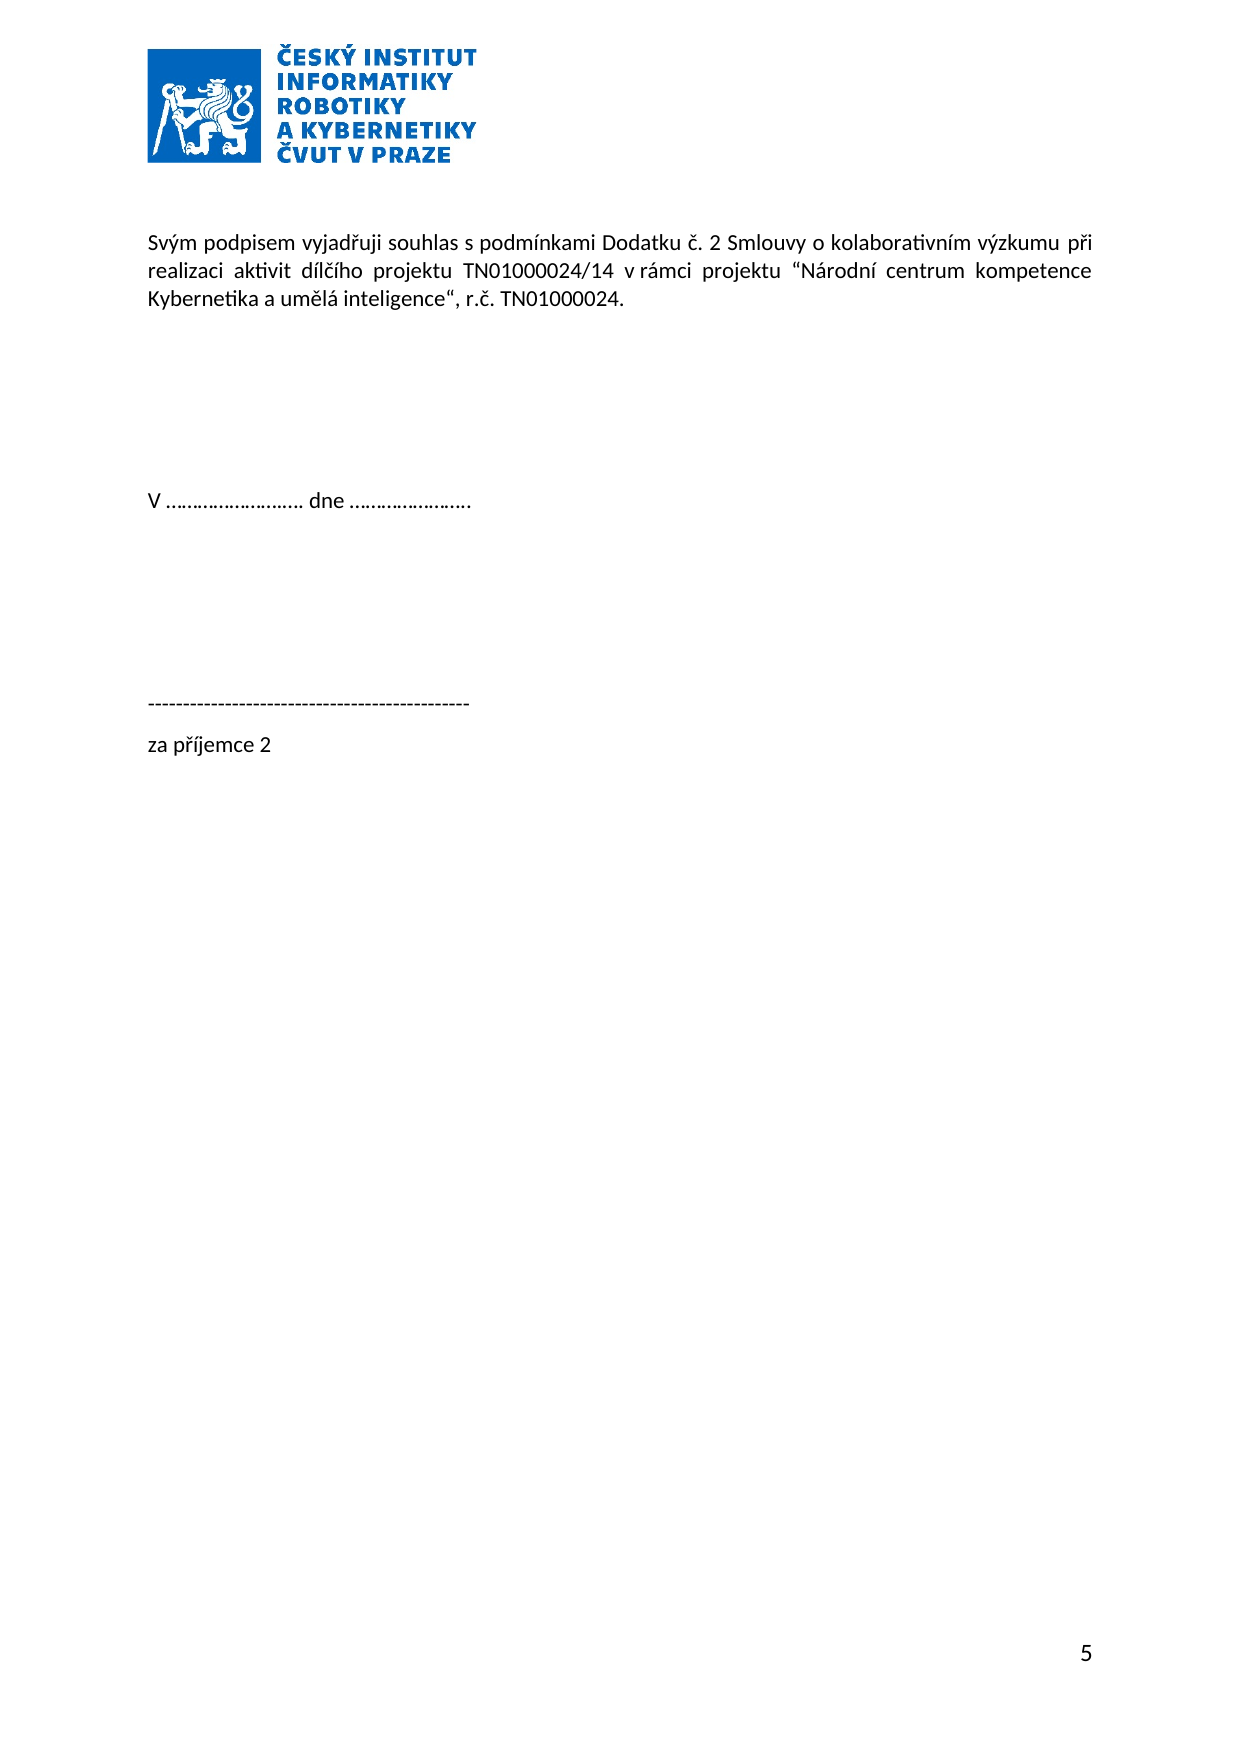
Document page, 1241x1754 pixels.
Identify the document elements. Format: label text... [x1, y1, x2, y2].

text ---------------------------------------------- [148, 689, 1093, 717]
text Svým podpisem vyjadřuji souhlas s podmínkami Dodatku č. 2 Smlouvy o kolaborativním výzkumu při realizaci aktivit dílčího projektu TN01000024/14 v rámci projektu “Národní centrum kompetence Kybernetika a umělá inteligence“, r.č. TN01000024. [148, 228, 1093, 312]
text V ………………….…. dne ………………….. [148, 487, 1093, 515]
picture [147, 44, 477, 163]
text za příjemce 2 [148, 730, 1093, 758]
